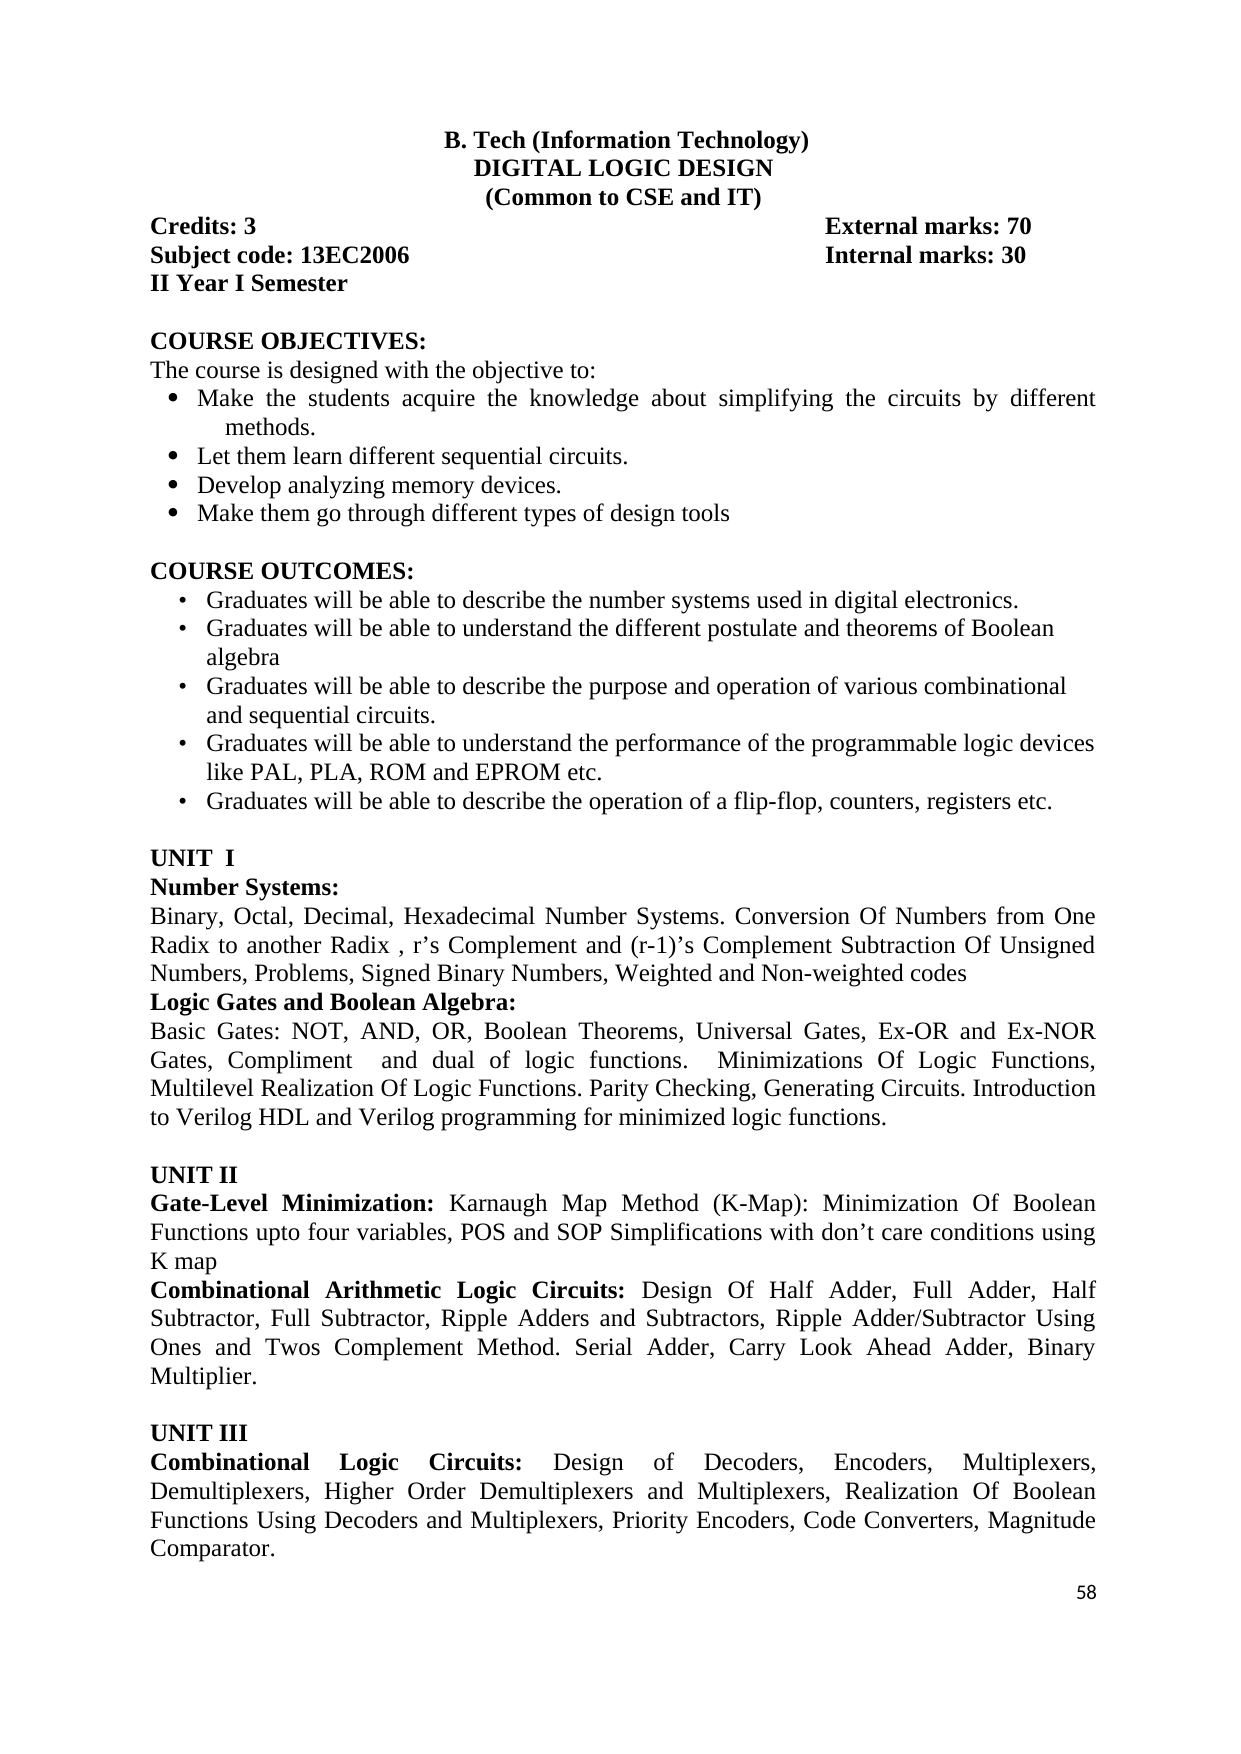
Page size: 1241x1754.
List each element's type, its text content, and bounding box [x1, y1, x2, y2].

text (Common to CSE and IT) [150, 182, 1097, 211]
text Credits: 3 External marks: 70 [150, 211, 1097, 240]
text COURSE OBJECTIVES: [150, 326, 1097, 355]
text • Graduates will be able to describe the number systems used in digital electronics. [178, 585, 1097, 613]
text Logic Gates and Boolean Algebra: [150, 987, 1097, 1016]
text • Graduates will be able to understand the performance of the programmable logic devices like PAL, PLA, ROM and EPROM etc. [178, 728, 1097, 786]
text B. Tech (Information Technology) [150, 125, 1097, 153]
text Basic Gates: NOT, AND, OR, Boolean Theorems, Universal Gates, Ex-OR and Ex-NOR Gates, Compliment and dual of logic functions. Minimizations Of Logic Functions, Multilevel Realization Of Logic Functions. Parity Checking, Generating Circuits. Introduction to Verilog HDL and Verilog programming for minimized logic functions. [150, 1016, 1097, 1131]
text Combinational Arithmetic Logic Circuits: Design Of Half Adder, Full Adder, Half Subtractor, Full Subtractor, Ripple Adders and Subtractors, Ripple Adder/Subtractor Using Ones and Twos Complement Method. Serial Adder, Carry Look Ahead Adder, Binary Multiplier. [150, 1275, 1097, 1390]
text COURSE OUTCOMES: [150, 556, 1097, 585]
text I [150, 843, 1097, 872]
text Number Systems: [150, 872, 1097, 901]
text Subject code: 13EC2006 Internal marks: 30 [150, 240, 1097, 268]
text DIGITAL LOGIC DESIGN [150, 153, 1097, 182]
text Combinational Logic Circuits: Design of Decoders, Encoders, Multiplexers, Demultiplexers, Higher Order Demultiplexers and Multiplexers, Realization Of Boolean Functions Using Decoders and Multiplexers, Priority Encoders, Code Converters, Magnitude Comparator. [150, 1447, 1097, 1562]
text Gate-Level Minimization: Karnaugh Map Method (K-Map): Minimization Of Boolean Functions upto four variables, POS and SOP Simplifications with don’t care conditions using K map [150, 1188, 1097, 1275]
text • Graduates will be able to understand the different postulate and theorems of Boolean algebra [178, 613, 1097, 671]
list Develop analyzing memory devices. [169, 470, 1097, 498]
text II [150, 1160, 1097, 1188]
text III [150, 1418, 1097, 1447]
list Make them go through different types of design tools [169, 498, 1097, 527]
text • Graduates will be able to describe the operation of a flip-flop, counters, registers etc. [178, 786, 1097, 815]
text II Year I Semester [150, 268, 1097, 297]
text Binary, Octal, Decimal, Hexadecimal Number Systems. Conversion Of Numbers from One Radix to another Radix , r’s Complement and (r-1)’s Complement Subtraction Of Unsigned Numbers, Problems, Signed Binary Numbers, Weighted and Non-weighted codes [150, 901, 1097, 987]
text • Graduates will be able to describe the purpose and operation of various combinational and sequential circuits. [178, 671, 1097, 728]
text The course is designed with the objective to: [150, 355, 1097, 383]
list Let them learn different sequential circuits. [169, 441, 1097, 470]
list Make the students acquire the knowledge about simplifying the circuits by different methods. [169, 383, 1097, 441]
